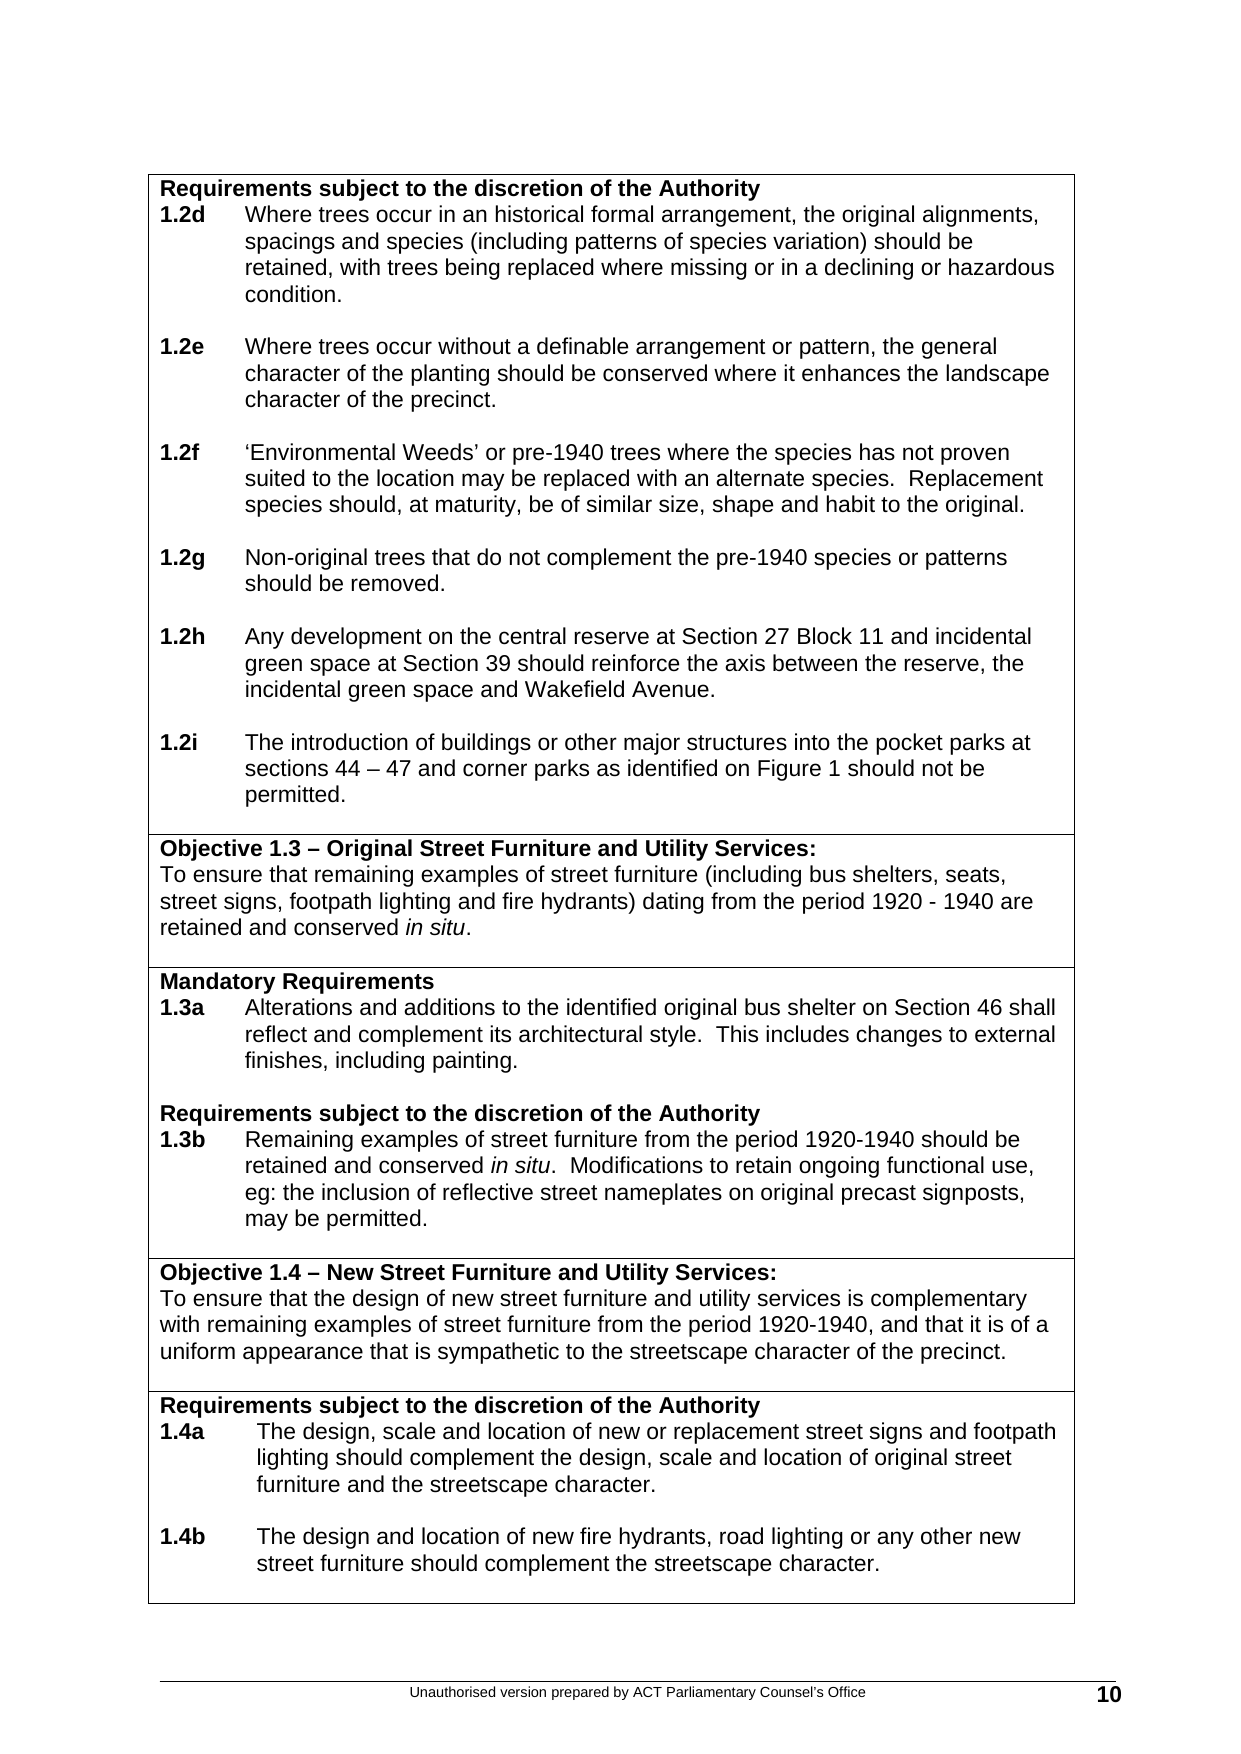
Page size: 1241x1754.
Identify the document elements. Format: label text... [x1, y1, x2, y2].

table_cell 1.2h [149, 623, 233, 728]
table_cell Non-original trees that do not complement the pre-1940 species or patterns should be removed. [233, 544, 1074, 623]
table_cell Objective 1.4 – New Street Furniture and Utility Services: To ensure that the design of new street furniture and utility services is complementary with remaining examples of street furniture from the period 1920-1940, and that it is of a uniform appearance that is sympathetic to the streetscape character of the precinct. [149, 1259, 1074, 1391]
table_cell Alterations and additions to the identified original bus shelter on Section 46 shall reflect and complement its architectural style. This includes changes to external finishes, including painting. [233, 994, 1074, 1099]
table_cell 1.4a [149, 1418, 233, 1523]
table_cell 1.2d [149, 201, 233, 333]
table_cell Any development on the central reserve at Section 27 Block 11 and incidental green space at Section 39 should reinforce the axis between the reserve, the incidental green space and . [233, 623, 1074, 728]
table_cell Where trees occur without a definable arrangement or pattern, the general character of the planting should be conserved where it enhances the landscape character of the precinct. [233, 333, 1074, 439]
table_cell The design, scale and location of new or replacement street signs and footpath lighting should complement the design, scale and location of original street furniture and the streetscape character. [233, 1418, 1074, 1523]
table_cell 1.2i [149, 729, 233, 834]
table_cell 1.3b [149, 1126, 233, 1258]
table_cell Remaining examples of street furniture from the period 1920-1940 should be retained and conserved in situ. Modifications to retain ongoing functional use, eg: the inclusion of reflective street nameplates on original precast signposts, may be permitted. [233, 1126, 1074, 1258]
table_cell Requirements subject to the discretion of the Authority [149, 1100, 1074, 1126]
table_header Requirements subject to the discretion of the Authority [149, 175, 1074, 201]
table_cell 1.4b [149, 1523, 233, 1602]
table_cell 1.2f [149, 439, 233, 544]
table_cell ‘Environmental Weeds’ or pre-1940 trees where the species has not proven suited to the location may be replaced with an alternate species. Replacement species should, at maturity, be of similar size, shape and habit to the original. [233, 439, 1074, 544]
table_cell Mandatory Requirements [149, 968, 1074, 994]
table_cell 1.3a [149, 994, 233, 1099]
table_cell 1.2g [149, 544, 233, 623]
table_cell Requirements subject to the discretion of the Authority [149, 1392, 1074, 1418]
table_cell Objective Furniture and Utility Services: To ensure that remaining examples of street furniture (including bus shelters, seats, street signs, footpath lighting and fire hydrants) dating from the period 1920 - 1940 are retained and conserved in situ. [149, 835, 1074, 967]
table_cell The introduction of buildings or other major structures into the pocket parks at sections 44 – 47 and corner parks as identified on Figure 1 should not be permitted. [233, 729, 1074, 834]
table_cell The design and location of new fire hydrants, road lighting or any other new street furniture should complement the streetscape character. [233, 1523, 1074, 1602]
table_cell Where trees occur in an historical formal arrangement, the original alignments, spacings and species (including patterns of species variation) should be retained, with trees being replaced where missing or in a declining or hazardous condition. [233, 201, 1074, 333]
table_cell 1.2e [149, 333, 233, 439]
